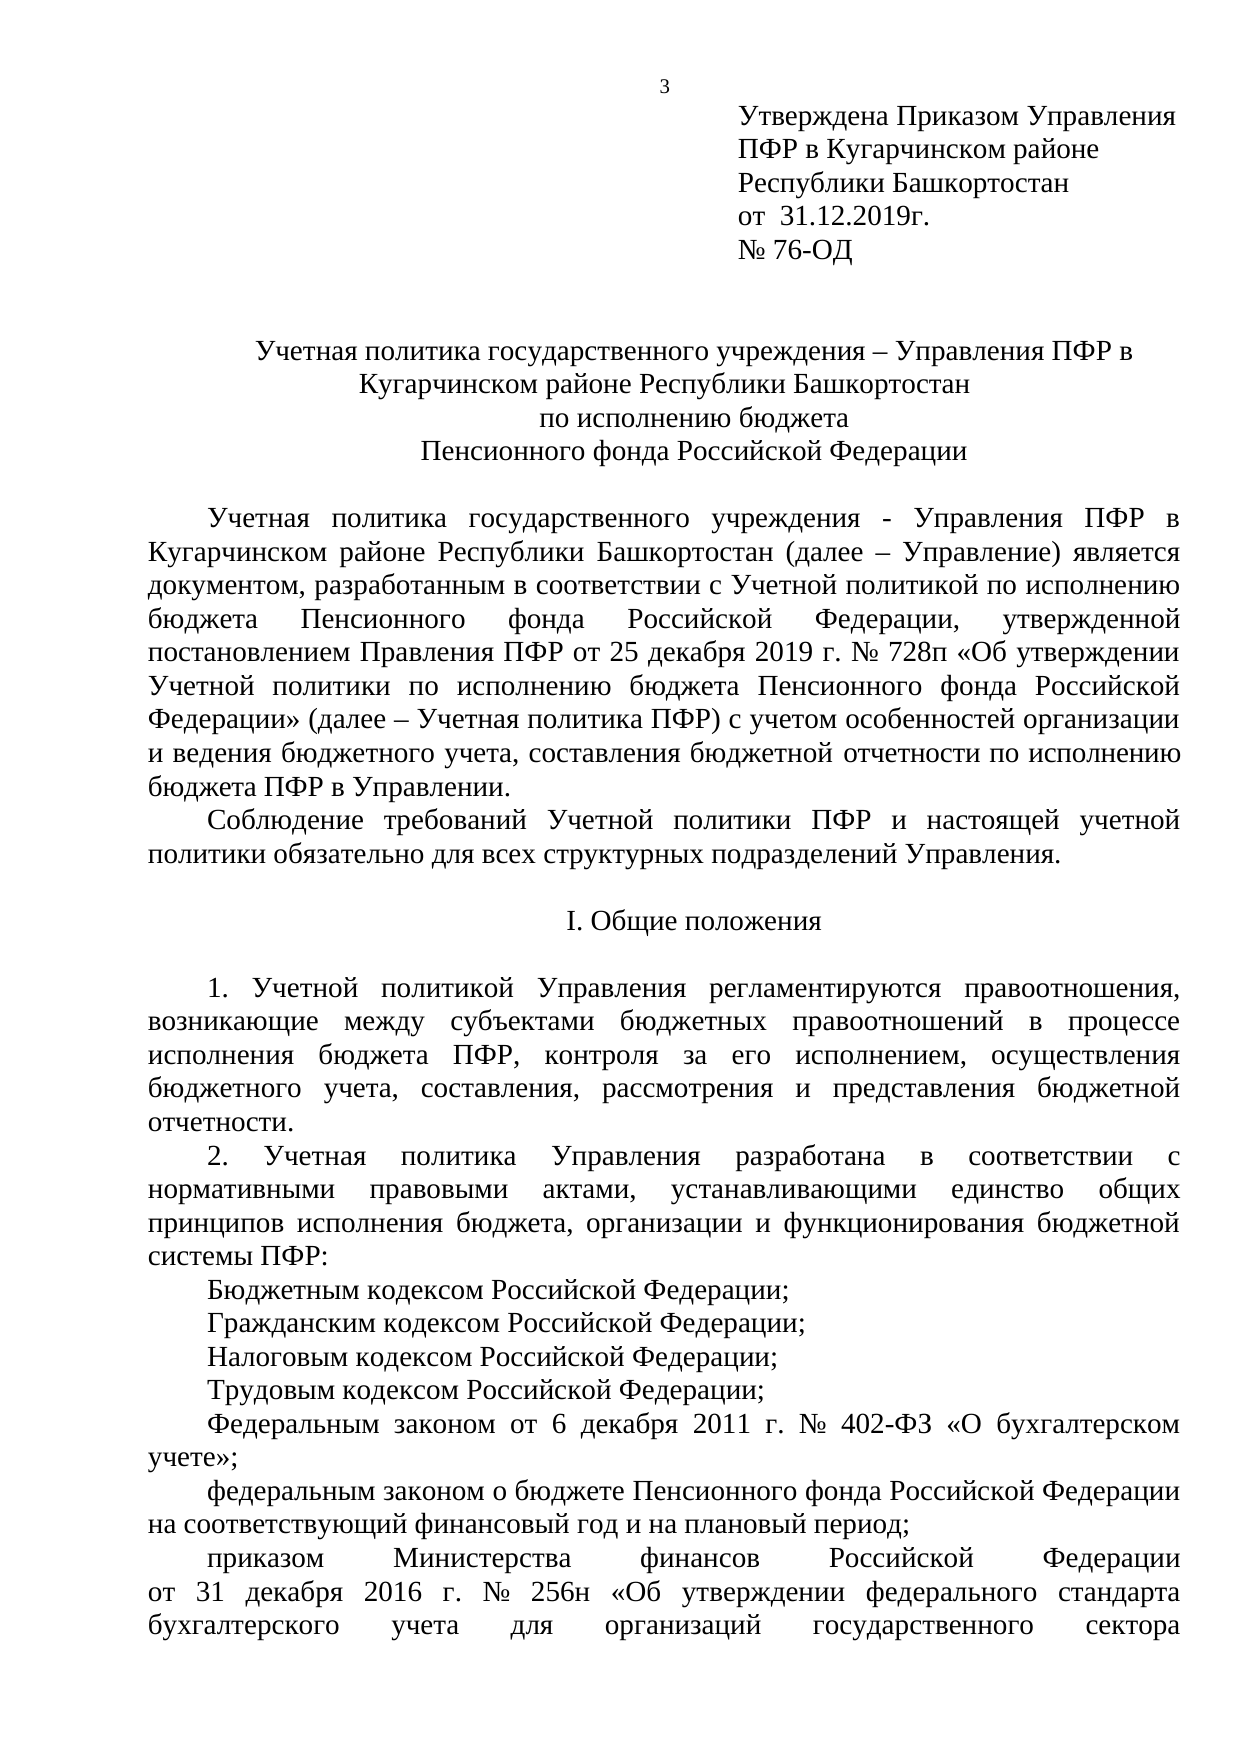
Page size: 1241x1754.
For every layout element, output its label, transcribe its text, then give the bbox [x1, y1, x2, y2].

text Гражданским кодексом Российской Федерации; [148, 1305, 1181, 1339]
text Учетная политика государственного учреждения – Управления ПФР в Кугарчинском районе Республики Башкортостан [148, 333, 1181, 400]
text ПФР в Кугарчинском районе Республики Башкортостан [738, 131, 1181, 198]
text Учетная политика государственного учреждения - Управления ПФР в Кугарчинском районе Республики Башкортостан (далее – Управление) является документом, разработанным в соответствии с Учетной политикой по исполнению бюджета Пенсионного фонда Российской Федерации, утвержденной постановлением Правления ПФР от 25 декабря 2019 г. № 728п «Об утверждении Учетной политики по исполнению бюджета Пенсионного фонда Российской Федерации» (далее – Учетная политика ПФР) с учетом особенностей организации и ведения бюджетного учета, составления бюджетной отчетности по исполнению бюджета ПФР в Управлении. [148, 500, 1181, 802]
text по исполнению бюджета [148, 400, 1181, 433]
text от 31.12.2019г. [738, 198, 1181, 232]
text I. Общие положения [148, 903, 1181, 936]
text № 76-ОД [738, 232, 1181, 266]
text 2. Учетная политика Управления разработана в соответствии с нормативными правовыми актами, устанавливающими единство общих принципов исполнения бюджета, организации и функционирования бюджетной системы ПФР: [148, 1138, 1181, 1272]
text Утверждена Приказом Управления [738, 98, 1181, 131]
text Федеральным законом от 6 декабря 2011 г. № 402-ФЗ «О бухгалтерском учете»; [148, 1406, 1181, 1473]
text Трудовым кодексом Российской Федерации; [148, 1372, 1181, 1406]
text федеральным законом о бюджете Пенсионного фонда Российской Федерации на соответствующий финансовый год и на плановый период; [148, 1473, 1181, 1540]
text Пенсионного фонда Российской Федерации [148, 433, 1181, 467]
text Соблюдение требований Учетной политики ПФР и настоящей учетной политики обязательно для всех структурных подразделений Управления. [148, 802, 1181, 869]
text 1. Учетной политикой Управления регламентируются правоотношения, возникающие между субъектами бюджетных правоотношений в процессе исполнения бюджета ПФР, контроля за его исполнением, осуществления бюджетного учета, составления, рассмотрения и представления бюджетной отчетности. [148, 970, 1181, 1138]
text Налоговым кодексом Российской Федерации; [148, 1339, 1181, 1372]
text Бюджетным кодексом Российской Федерации; [148, 1272, 1181, 1305]
